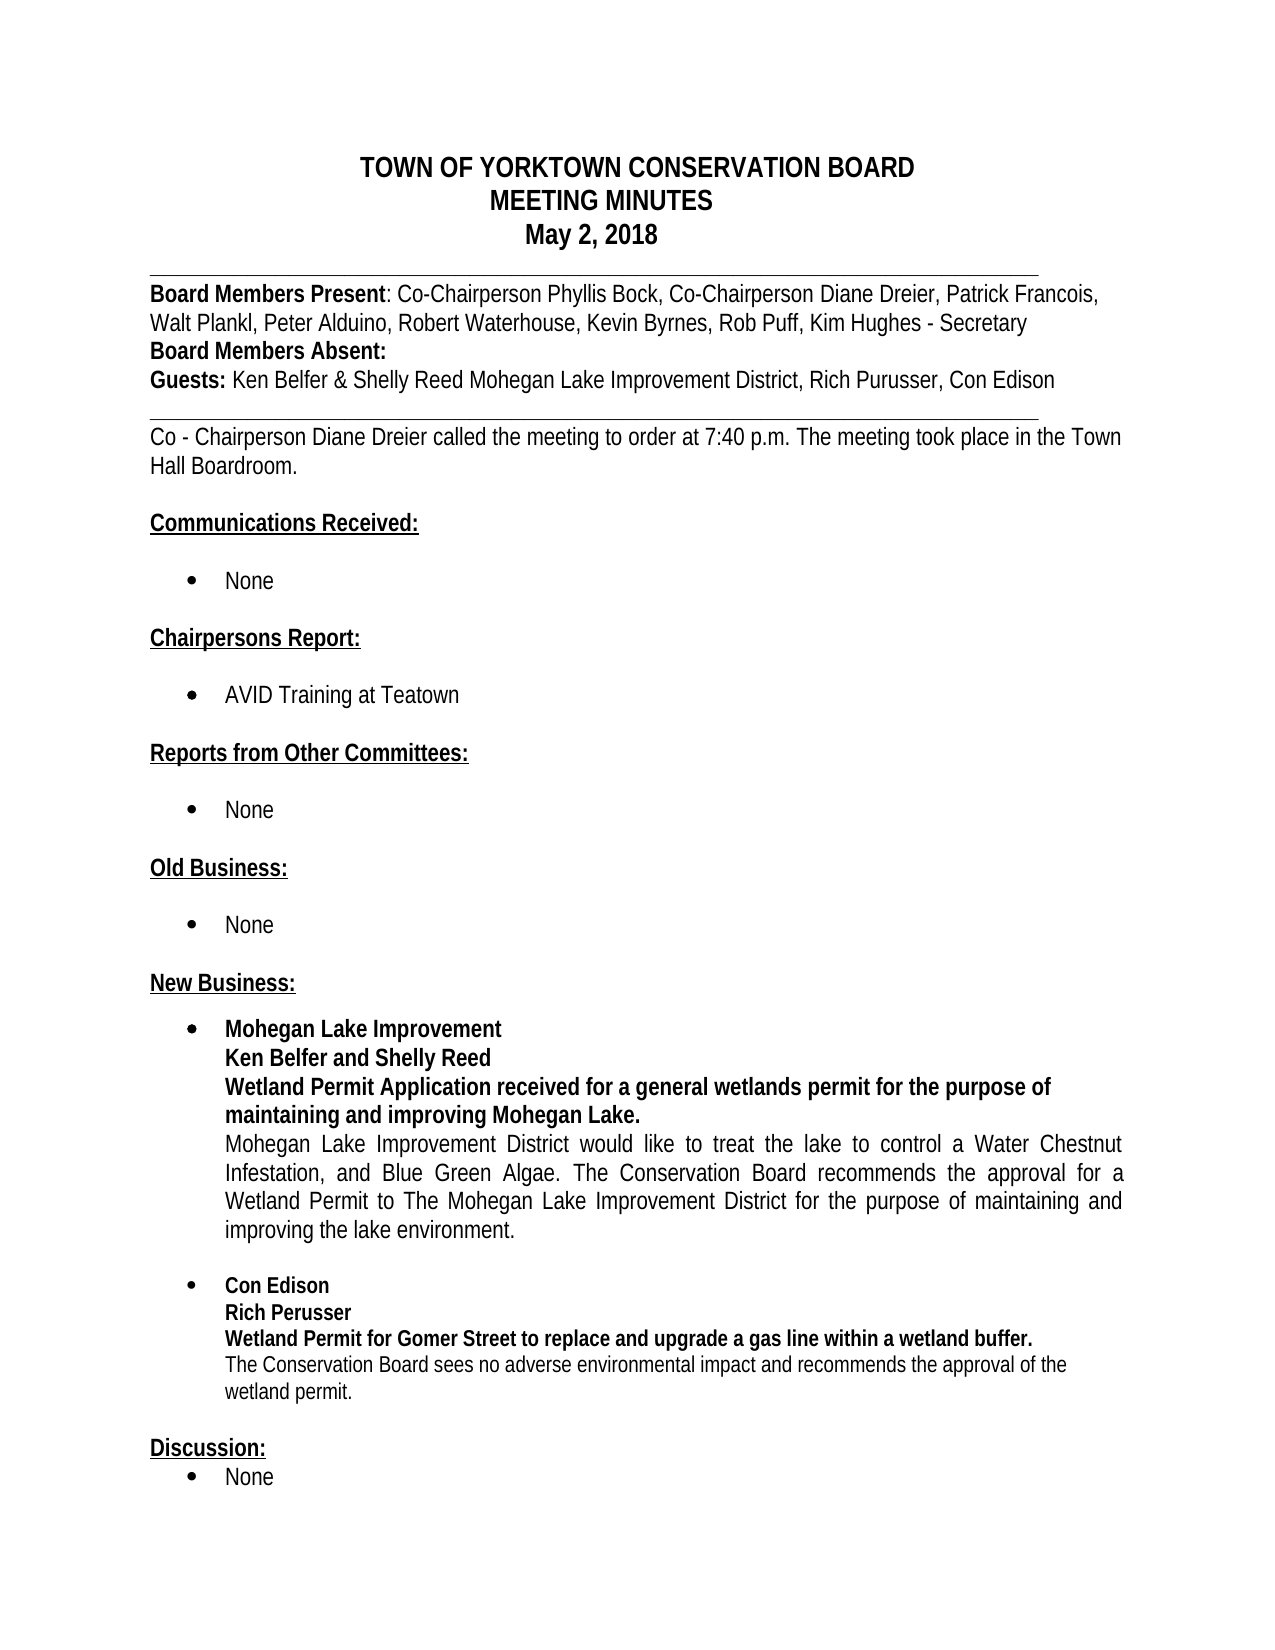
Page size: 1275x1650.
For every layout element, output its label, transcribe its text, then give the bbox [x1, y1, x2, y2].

text Board Members Absent: [150, 336, 1125, 365]
list The Conservation Board sees no adverse environmental impact and recommends the approval of the wetland permit. [225, 1351, 1125, 1404]
list None [187, 566, 1125, 594]
list None [187, 1461, 1125, 1490]
list None [187, 795, 1125, 824]
text ________________________________________________________________ [150, 250, 1125, 279]
text Reports from Other Committees: [150, 738, 1125, 767]
list Mohegan Lake Improvement [187, 1014, 1125, 1043]
subtitle May 2, 2018 [375, 217, 1125, 250]
list None [187, 910, 1125, 939]
text Discussion: [150, 1433, 1125, 1461]
text New Business: [150, 968, 1125, 996]
list Rich Perusser [225, 1299, 1125, 1325]
list Ken Belfer and Shelly Reed [225, 1043, 1125, 1072]
list Wetland Permit Application received for a general wetlands permit for the purpose of maintaining and improving Mohegan Lake. [225, 1072, 1125, 1129]
text Mohegan Lake Improvement District would like to treat the lake to control a Water Chestnut Infestation, and Blue Green Algae. The Conservation Board recommends the approval for a Wetland Permit to The Mohegan Lake Improvement District for the purpose of maintaining and improving the lake environment. [225, 1129, 1125, 1244]
text Co - Chairperson Diane Dreier called the meeting to order at 7:40 p.m. The meeting took place in the Town Hall Boardroom. [150, 422, 1125, 480]
list Con Edison [187, 1272, 1125, 1299]
list AVID Training at Teatown [187, 681, 1125, 709]
text Board Members Present: Co-Chairperson Phyllis Bock, Co-Chairperson Diane Dreier, Patrick Francois, Walt Plankl, Peter Alduino, Robert Waterhouse, Kevin Byrnes, Rob Puff, Kim Hughes - Secretary [150, 279, 1125, 336]
list Wetland Permit for Gomer Street to replace and upgrade a gas line within a wetland buffer. [225, 1325, 1125, 1351]
text Chairpersons Report: [150, 623, 1125, 652]
subtitle MEETING MINUTES [375, 183, 1125, 217]
text ________________________________________________________________ [150, 394, 1125, 422]
subtitle TOWN OF YORKTOWN CONSERVATION BOARD [150, 150, 1125, 183]
text Guests: Ken Belfer & Shelly Reed Mohegan Lake Improvement District, Rich Purusser, Con Edison [150, 365, 1125, 394]
text Old Business: [150, 853, 1125, 881]
text Communications Received: [150, 508, 1125, 537]
